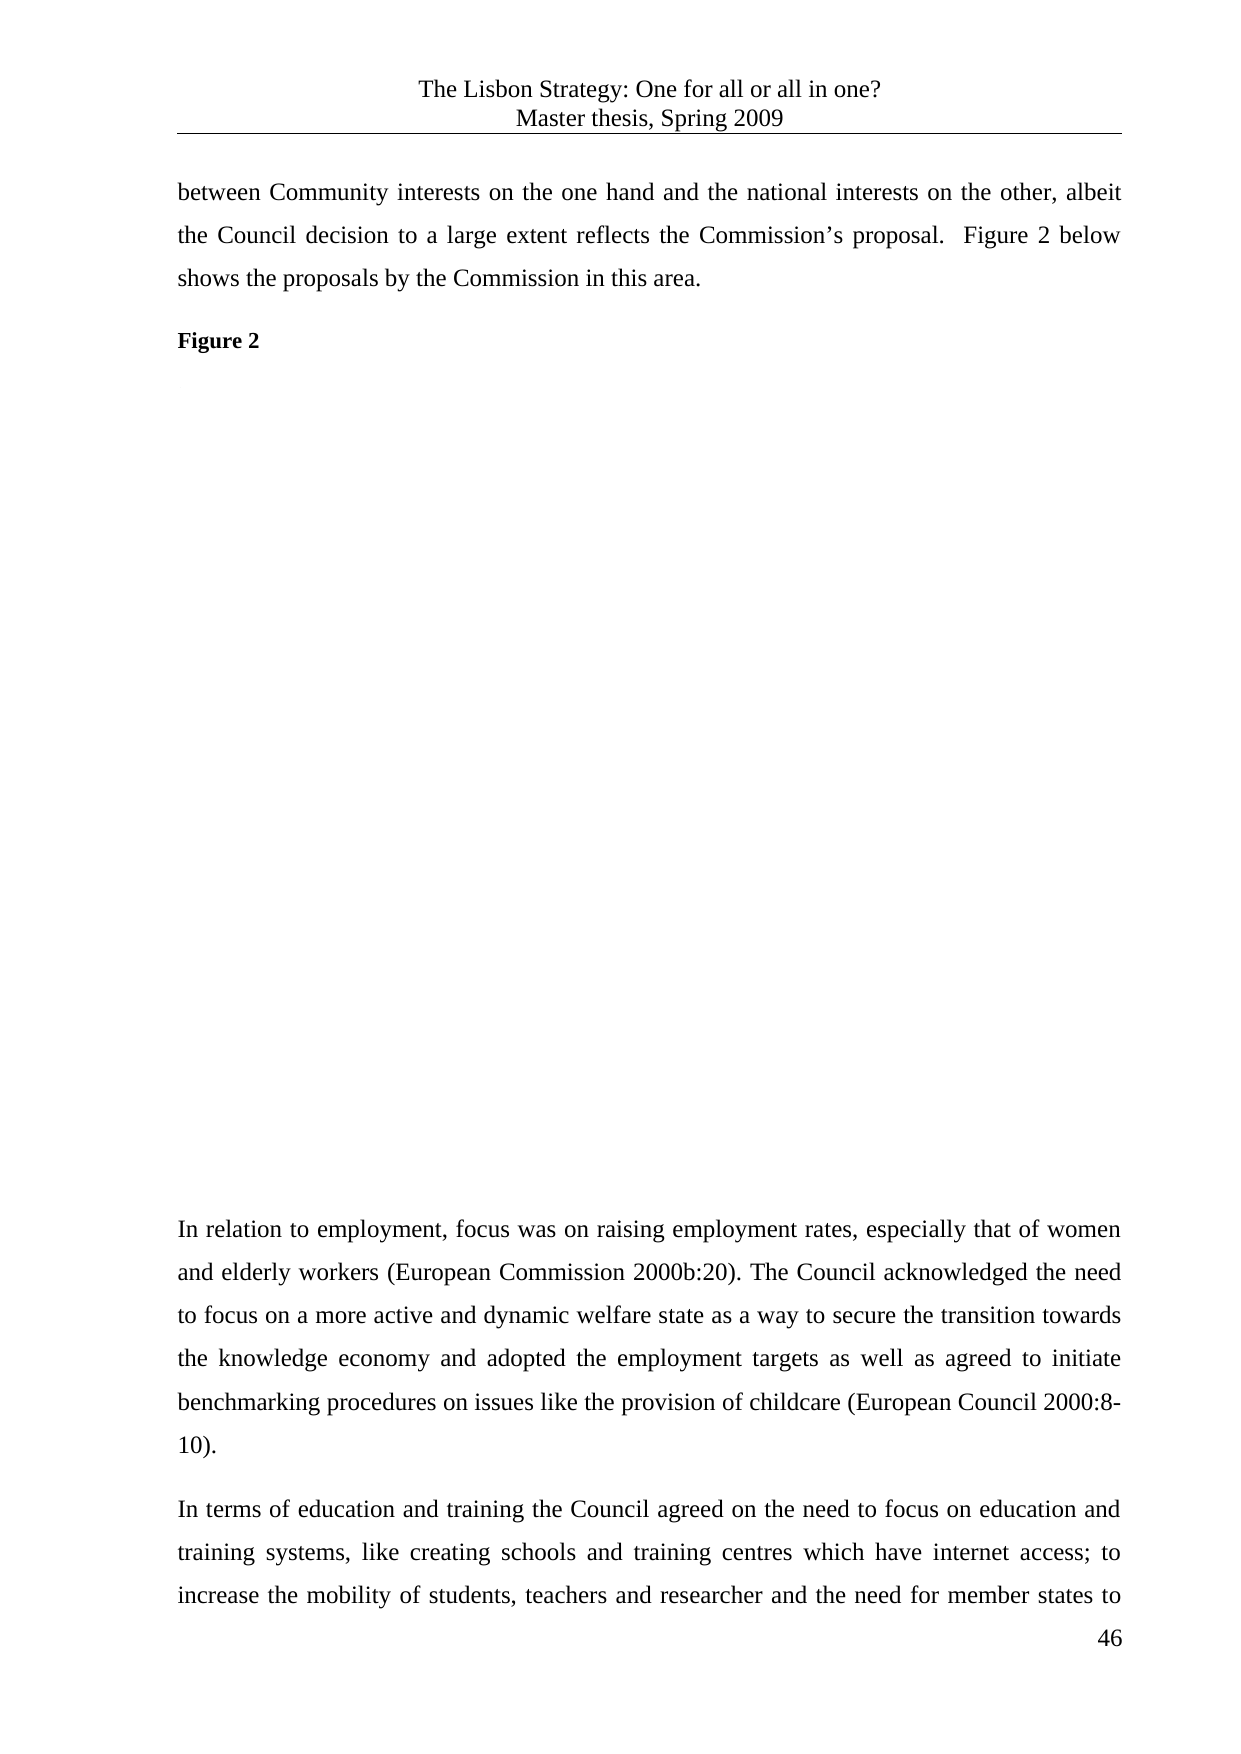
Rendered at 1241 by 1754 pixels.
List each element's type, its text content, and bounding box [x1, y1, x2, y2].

text In relation to employment, focus was on raising employment rates, especially that of women and elderly workers (European Commission 2000b:20). The Council acknowledged the need to focus on a more active and dynamic welfare state as a way to secure the transition towards the knowledge economy and adopted the employment targets as well as agreed to initiate benchmarking procedures on issues like the provision of childcare (European Council 2000:8-10). [177, 1214, 1122, 1458]
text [177, 1494, 1122, 1609]
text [177, 177, 1122, 292]
text Figure 2 [177, 327, 1122, 354]
